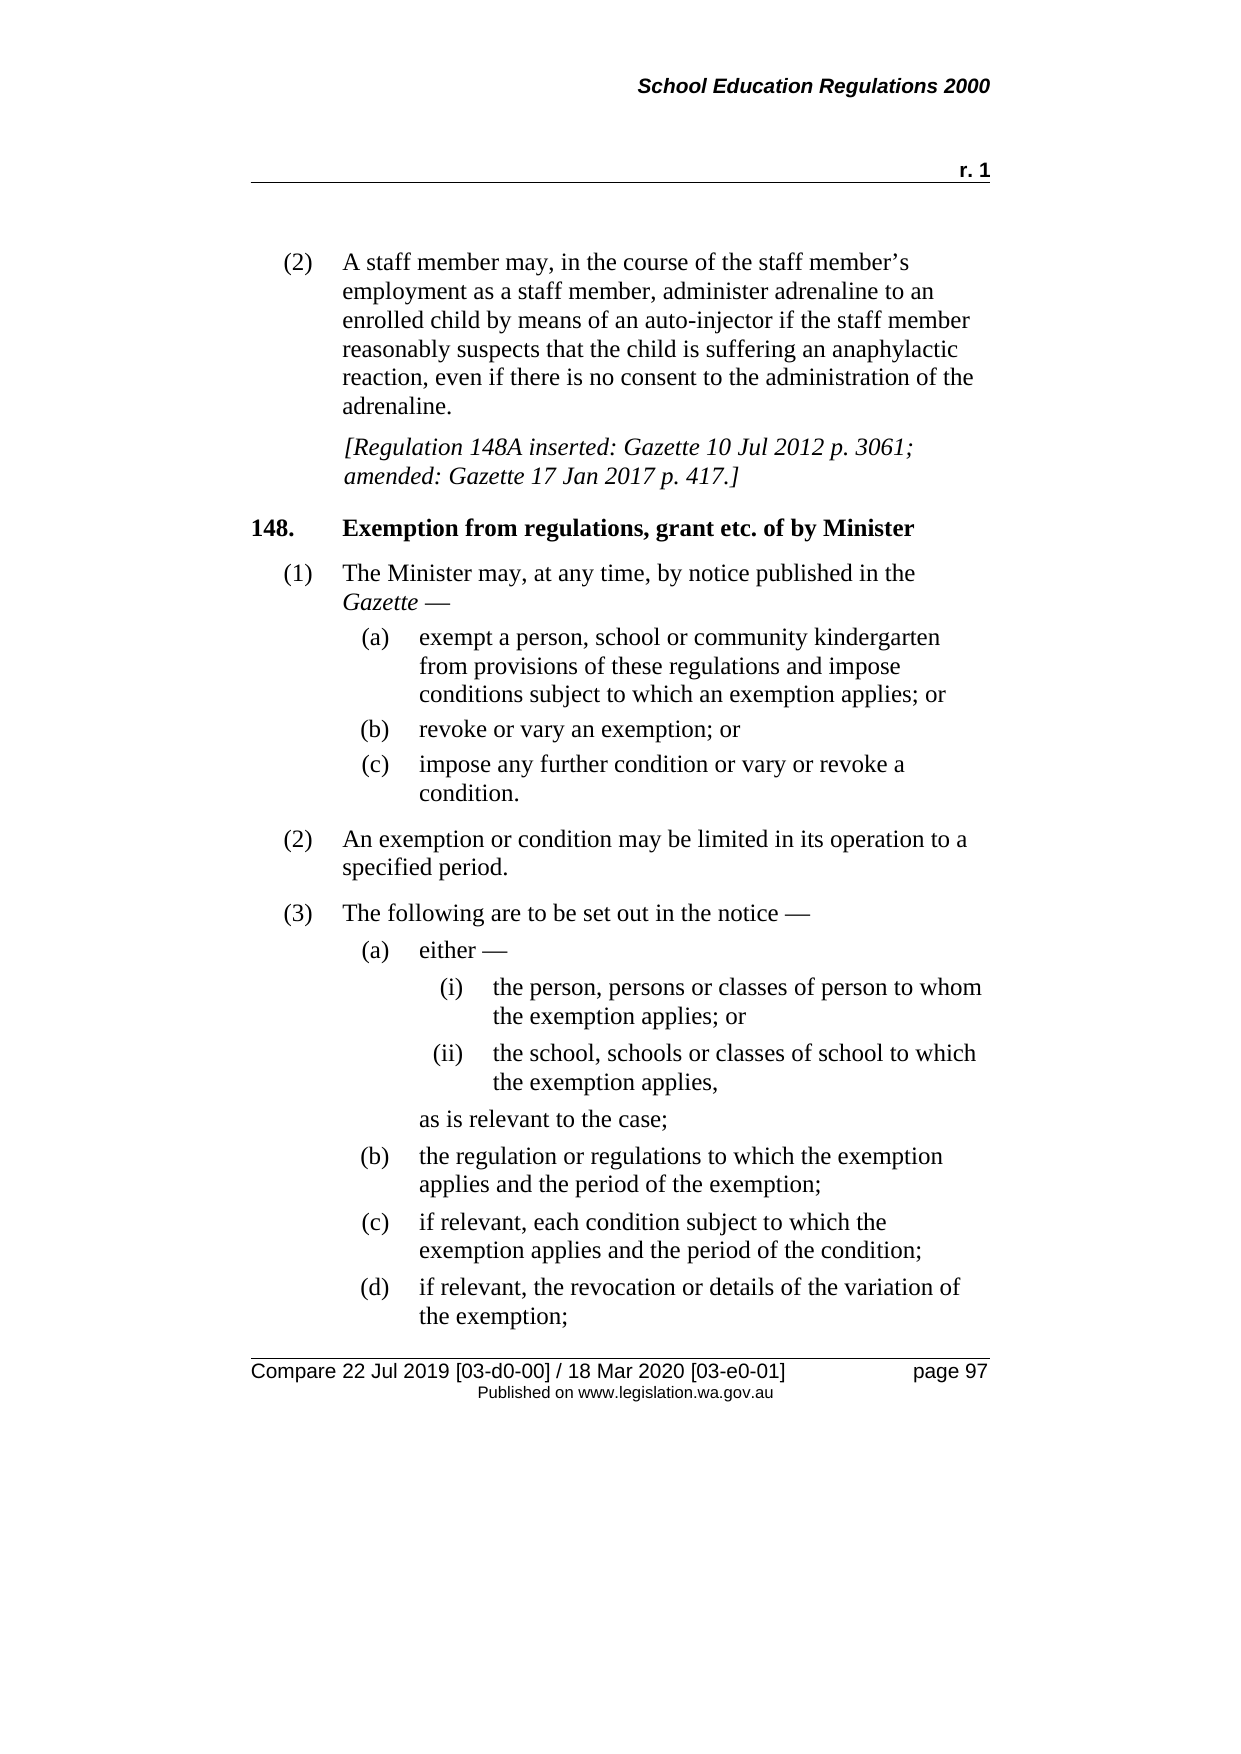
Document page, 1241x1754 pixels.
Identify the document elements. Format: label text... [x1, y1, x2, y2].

text (3) The following are to be set out in the notice — [251, 898, 990, 927]
text (ii) the school, schools or classes of school to which the exemption applies, [251, 1038, 990, 1095]
text (i) the person, persons or classes of person to whom the exemption applies; or [251, 972, 990, 1029]
text [Regulation 148A inserted: Gazette 10 Jul 2012 p. 3061; amended: Gazette 17 Jan 2017 p. 417.] [251, 432, 990, 490]
text as is relevant to the case; [251, 1104, 990, 1132]
text (2) A staff member may, in the course of the staff member’s employment as a staff member, administer adrenaline to an enrolled child by means of an auto-injector if the staff member reasonably suspects that the child is suffering an anaphylactic reaction, even if there is no consent to the administration of the adrenaline. [251, 247, 990, 420]
text (a) exempt a person, school or community kindergarten from provisions of these regulations and impose conditions subject to which an exemption applies; or [251, 622, 990, 708]
text (c) if relevant, each condition subject to which the exemption applies and the period of the condition; [251, 1207, 990, 1264]
text (d) if relevant, the revocation or details of the variation of the exemption; [251, 1272, 990, 1330]
text (2) An exemption or condition may be limited in its operation to a specified period. [251, 824, 990, 881]
text (1) The Minister may, at any time, by notice published in the Gazette — [251, 558, 990, 616]
subtitle 148. Exemption from regulations, grant etc. of by Minister [251, 513, 990, 542]
text (a) either — [251, 935, 990, 964]
text (b) the regulation or regulations to which the exemption applies and the period of the exemption; [251, 1141, 990, 1198]
text (b) revoke or vary an exemption; or [251, 714, 990, 743]
text (c) impose any further condition or vary or revoke a condition. [251, 749, 990, 807]
